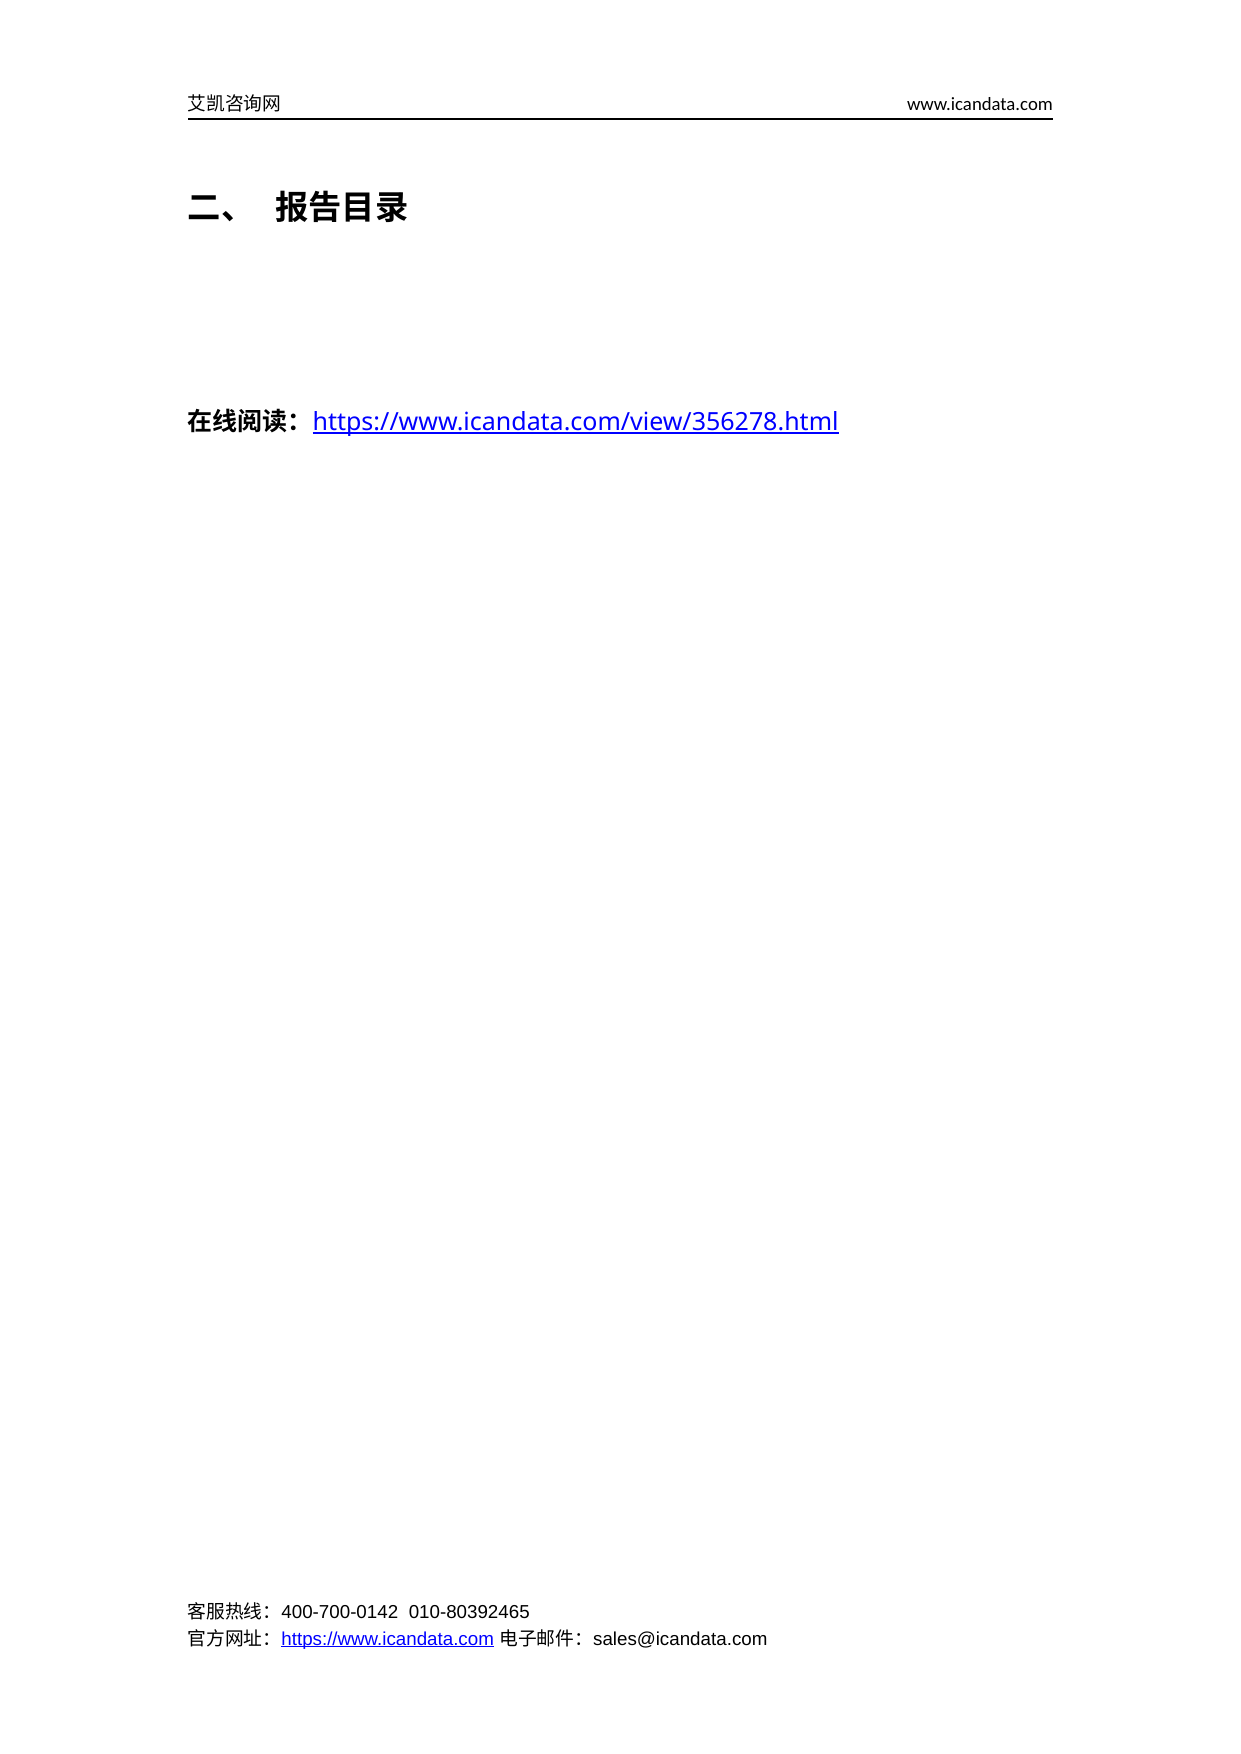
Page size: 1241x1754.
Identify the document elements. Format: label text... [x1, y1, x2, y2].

subtitle 报告目录 [187, 172, 1053, 237]
text 在线阅读：https://www.icandata.com/view/356278.html [187, 387, 1053, 452]
